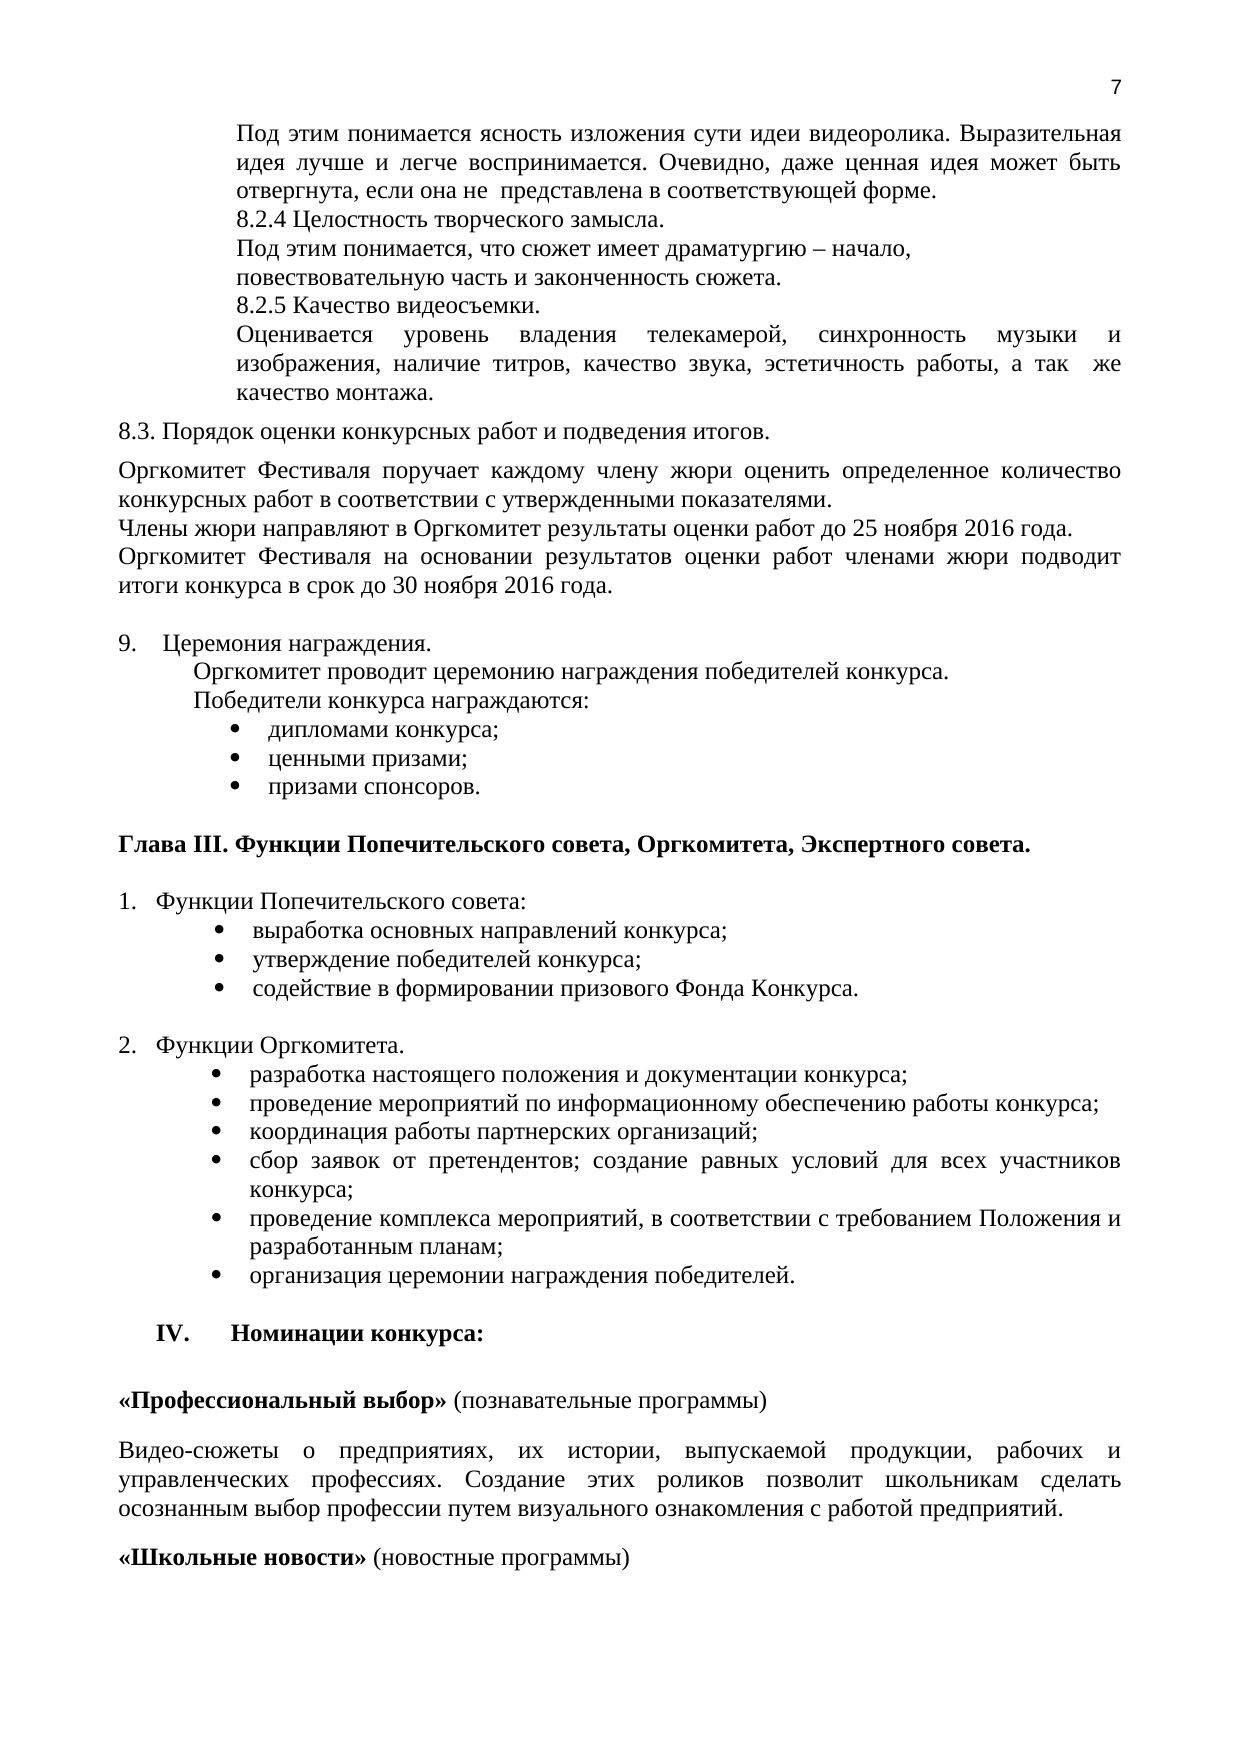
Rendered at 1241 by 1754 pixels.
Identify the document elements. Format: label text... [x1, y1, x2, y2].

list ценными призами; [231, 743, 1122, 771]
text Оценивается уровень владения телекамерой, синхронность музыки и изображения, наличие титров, качество звука, эстетичность работы, а так же качество монтажа. [236, 319, 1122, 406]
text Под этим понимается, что сюжет имеет драматургию – начало, повествовательную часть и законченность сюжета. [236, 233, 1122, 291]
text «Школьные новости» (новостные программы) [118, 1542, 1122, 1571]
list сбор заявок от претендентов; создание равных условий для всех участников конкурса; [212, 1145, 1122, 1203]
text Глава III. Функции Попечительского совета, Оргкомитета, Экспертного совета. [118, 829, 1122, 858]
list дипломами конкурса; [231, 714, 1122, 743]
list призами спонсоров. [231, 771, 1122, 800]
text Оргкомитет Фестиваля на основании результатов оценки работ членами жюри подводит итоги конкурса в срок до 30 ноября 2016 года. [118, 541, 1122, 599]
list организация церемонии награждения победителей. [212, 1260, 1122, 1289]
text Под этим понимается ясность изложения сути идеи видеоролика. Выразительная идея лучше и легче воспринимается. Очевидно, даже ценная идея может быть отвергнута, если она не представлена в соответствующей форме. [236, 118, 1122, 204]
text Оргкомитет проводит церемонию награждения победителей конкурса. [193, 656, 1122, 685]
text Члены жюри направляют в Оргкомитет результаты оценки работ до 25 ноября 2016 года. [118, 513, 1122, 541]
list проведение комплекса мероприятий, в соответствии с требованием Положения и разработанным планам; [212, 1203, 1122, 1260]
text Победители конкурса награждаются: [193, 685, 1122, 714]
text «Профессиональный выбор» (познавательные программы) [118, 1386, 1122, 1414]
text 8.2.5 Качество видеосъемки. [236, 291, 1122, 319]
text 8.3. Порядок оценки конкурсных работ и подведения итогов. [118, 416, 1122, 445]
list разработка настоящего положения и документации конкурса; [212, 1059, 1122, 1088]
list Функции Оргкомитета. [118, 1030, 1122, 1059]
list проведение мероприятий по информационному обеспечению работы конкурса; [212, 1088, 1122, 1116]
list Церемония награждения. [118, 628, 1122, 656]
list утверждение победителей конкурса; [215, 944, 1122, 973]
list выработка основных направлений конкурса; [215, 915, 1122, 944]
list координация работы партнерских организаций; [212, 1116, 1122, 1145]
list Номинации конкурса: [156, 1318, 1122, 1346]
text Видео-сюжеты о предприятиях, их истории, выпускаемой продукции, рабочих и управленческих профессиях. Создание этих роликов позволит школьникам сделать осознанным выбор профессии путем визуального ознакомления с работой предприятий. [118, 1435, 1122, 1521]
text 8.2.4 Целостность творческого замысла. [236, 204, 1122, 233]
list Функции Попечительского совета: [118, 886, 1122, 915]
list содействие в формировании призового Фонда Конкурса. [215, 973, 1122, 1001]
text Оргкомитет Фестиваля поручает каждому члену жюри оценить определенное количество конкурсных работ в соответствии с утвержденными показателями. [118, 455, 1122, 513]
